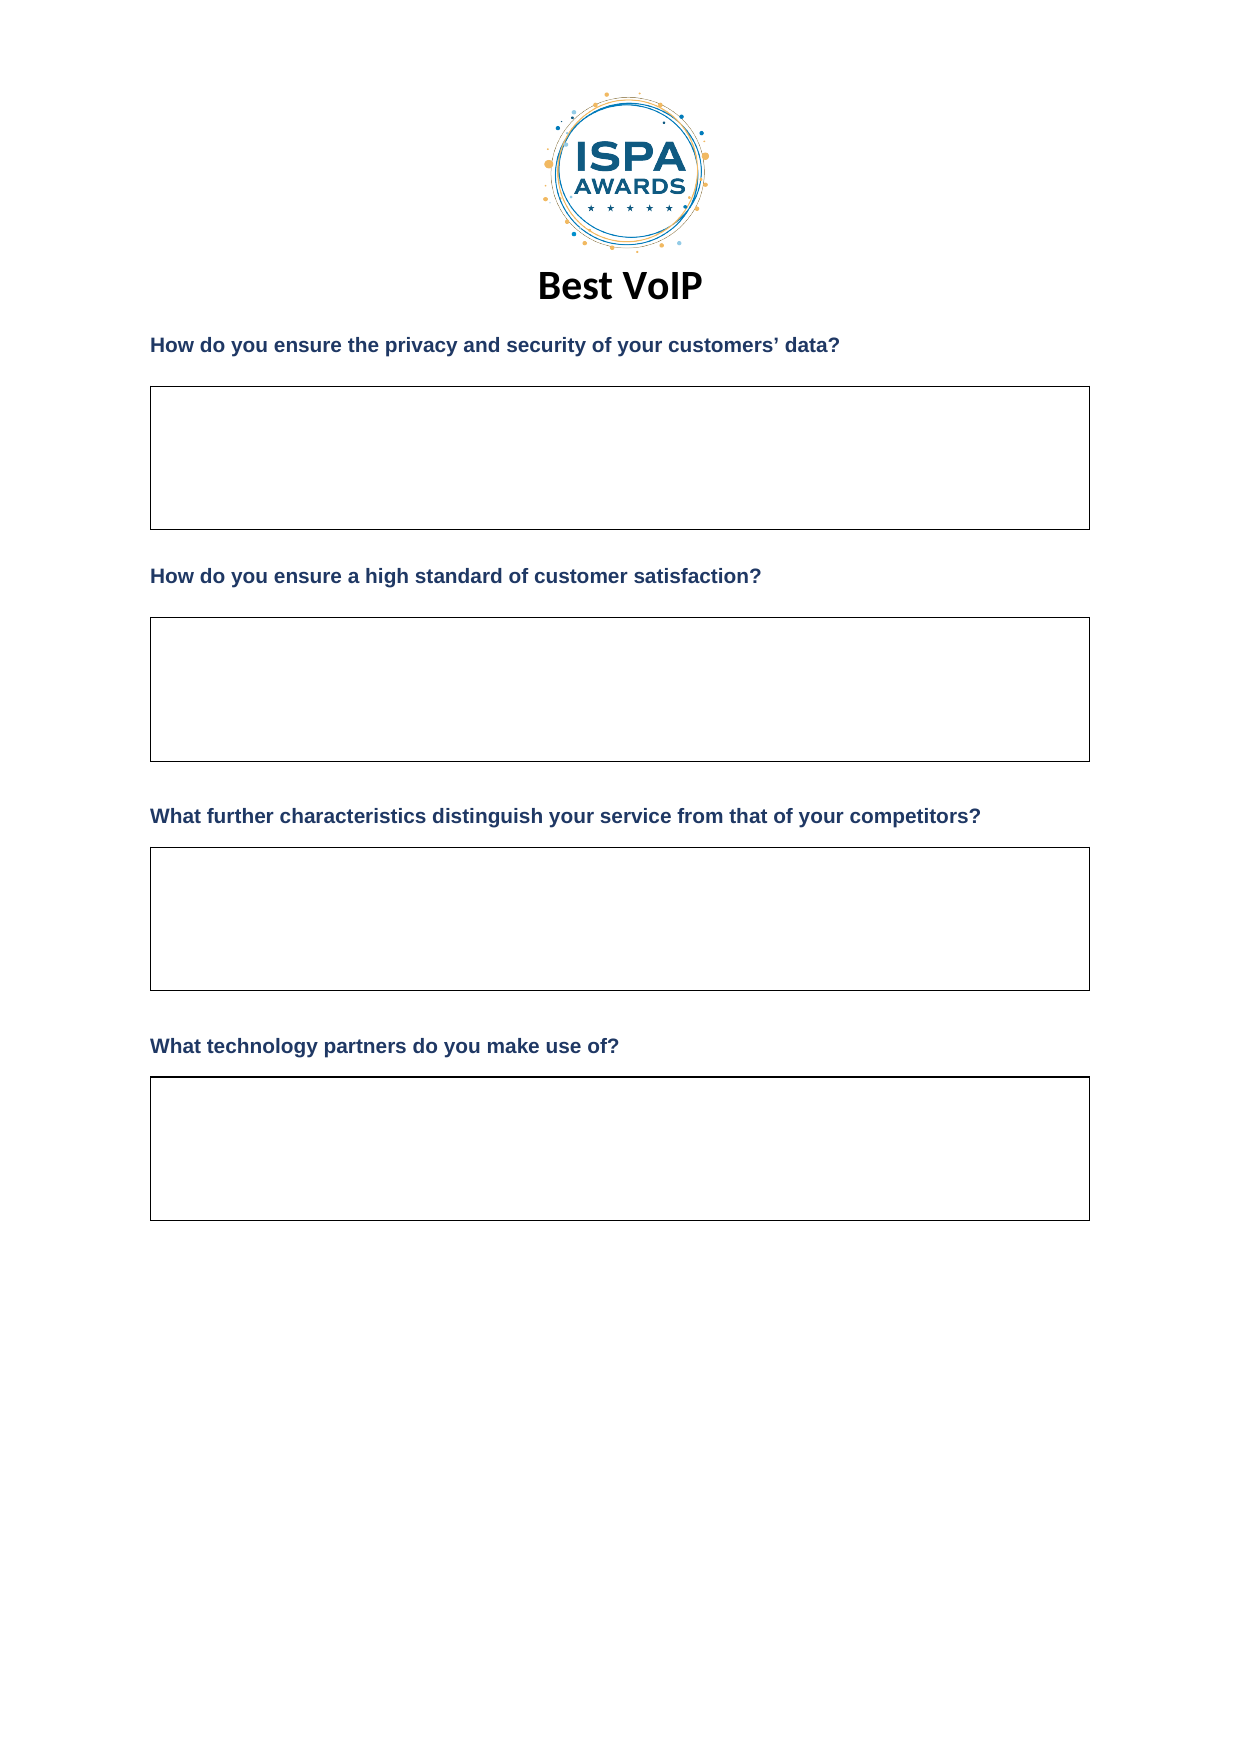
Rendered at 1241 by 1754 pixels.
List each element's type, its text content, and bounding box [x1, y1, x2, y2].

text How do you ensure the privacy and security of your customers’ data? [150, 328, 1090, 356]
picture [482, 73, 758, 259]
table_header [151, 1078, 1089, 1220]
text What technology partners do you make use of? [150, 1034, 1090, 1058]
table_header [151, 848, 1089, 990]
table_header [151, 387, 1089, 529]
text How do you ensure a high standard of customer satisfaction? [150, 559, 1090, 588]
table_header [151, 618, 1089, 761]
text What further characteristics distinguish your service from that of your competitors? [150, 804, 1090, 828]
